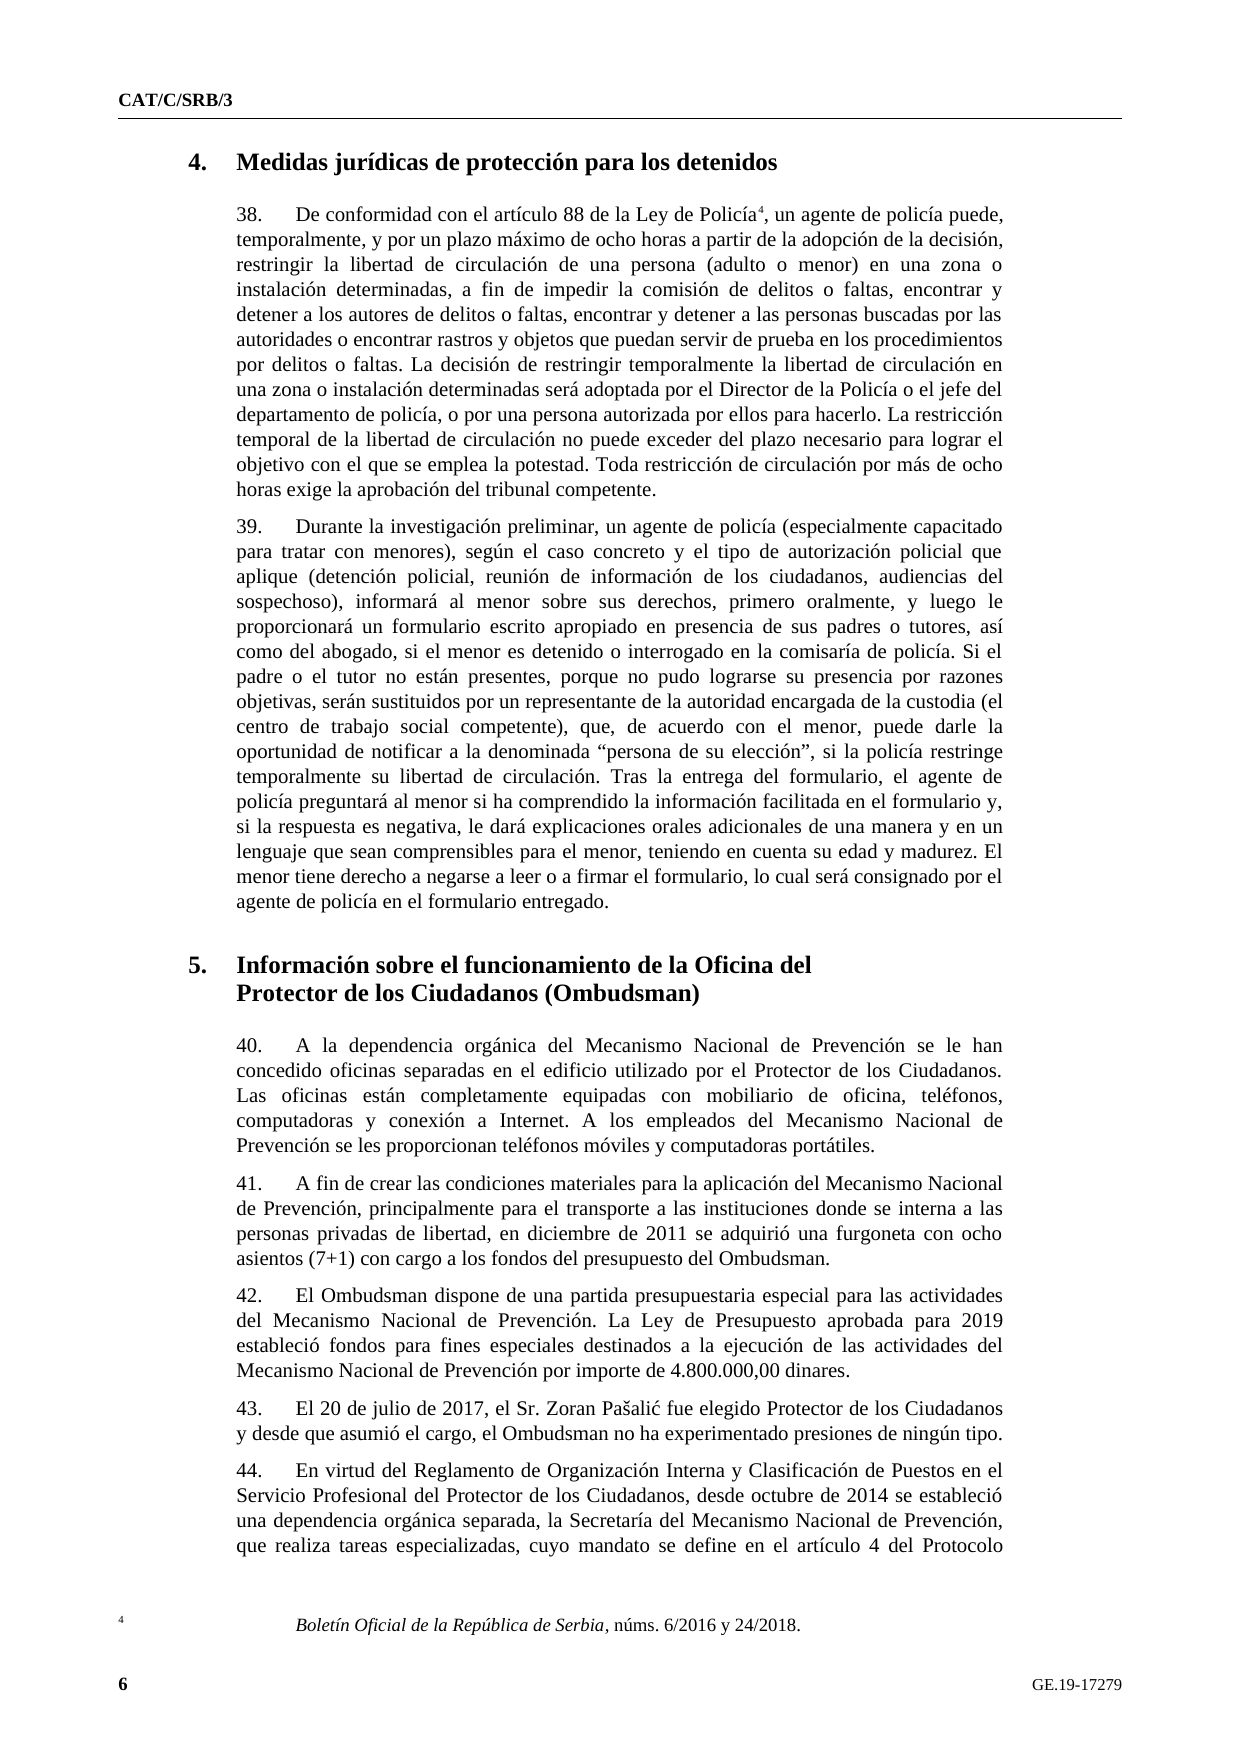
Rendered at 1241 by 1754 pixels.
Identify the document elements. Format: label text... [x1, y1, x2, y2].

text 4. Medidas jurídicas de protección para los detenidos [118, 148, 1004, 176]
text 40. A la dependencia orgánica del Mecanismo Nacional de Prevención se le han concedido oficinas separadas en el edificio utilizado por el Protector de los Ciudadanos. Las oficinas están completamente equipadas con mobiliario de oficina, teléfonos, computadoras y conexión a Internet. A los empleados del Mecanismo Nacional de Prevención se les proporcionan teléfonos móviles y computadoras portátiles. [236, 1032, 1004, 1157]
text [236, 1457, 1004, 1557]
text 41. A fin de crear las condiciones materiales para la aplicación del Mecanismo Nacional de Prevención, principalmente para el transporte a las instituciones donde se interna a las personas privadas de libertad, en diciembre de 2011 se adquirió una furgoneta con ocho asientos (7+1) con cargo a los fondos del presupuesto del Ombudsman. [236, 1169, 1004, 1269]
text 5. Información sobre el funcionamiento de la Oficina del Protector de los Ciudadanos (Ombudsman) [118, 951, 1004, 1007]
text 39. Durante la investigación preliminar, un agente de policía (especialmente capacitado para tratar con menores), según el caso concreto y el tipo de autorización policial que aplique (detención policial, reunión de información de los ciudadanos, audiencias del sospechoso), informará al menor sobre sus derechos, primero oralmente, y luego le proporcionará un formulario escrito apropiado en presencia de sus padres o tutores, así como del abogado, si el menor es detenido o interrogado en la comisaría de policía. Si el padre o el tutor no están presentes, porque no pudo lograrse su presencia por razones objetivas, serán sustituidos por un representante de la autoridad encargada de la custodia (el centro de trabajo social competente), que, de acuerdo con el menor, puede darle la oportunidad de notificar a la denominada “persona de su elección”, si la policía restringe temporalmente su libertad de circulación. Tras la entrega del formulario, el agente de policía preguntará al menor si ha comprendido la información facilitada en el formulario y, si la respuesta es negativa, le dará explicaciones orales adicionales de una manera y en un lenguaje que sean comprensibles para el menor, teniendo en cuenta su edad y madurez. El menor tiene derecho a negarse a leer o a firmar el formulario, lo cual será consignado por el agente de policía en el formulario entregado. [236, 513, 1004, 913]
text 43. El 20 de julio de 2017, el Sr. Zoran Pašalić fue elegido Protector de los Ciudadanos y desde que asumió el cargo, el Ombudsman no ha experimentado presiones de ningún tipo. [236, 1394, 1004, 1444]
text 38. De conformidad con el artículo 88 de la Ley de Policía, un agente de policía puede, temporalmente, y por un plazo máximo de ocho horas a partir de la adopción de la decisión, restringir la libertad de circulación de una persona (adulto o menor) en una zona o instalación determinadas, a fin de impedir la comisión de delitos o faltas, encontrar y detener a los autores de delitos o faltas, encontrar y detener a las personas buscadas por las autoridades o encontrar rastros y objetos que puedan servir de prueba en los procedimientos por delitos o faltas. La decisión de restringir temporalmente la libertad de circulación en una zona o instalación determinadas será adoptada por el Director de la Policía o el jefe del departamento de policía, o por una persona autorizada por ellos para hacerlo. La restricción temporal de la libertad de circulación no puede exceder del plazo necesario para lograr el objetivo con el que se emplea la potestad. Toda restricción de circulación por más de ocho horas exige la aprobación del tribunal competente. [236, 201, 1004, 501]
text 42. El Ombudsman dispone de una partida presupuestaria especial para las actividades del Mecanismo Nacional de Prevención. La Ley de Presupuesto aprobada para 2019 estableció fondos para fines especiales destinados a la ejecución de las actividades del Mecanismo Nacional de Prevención por importe de 4.800.000,00 dinares. [236, 1282, 1004, 1382]
